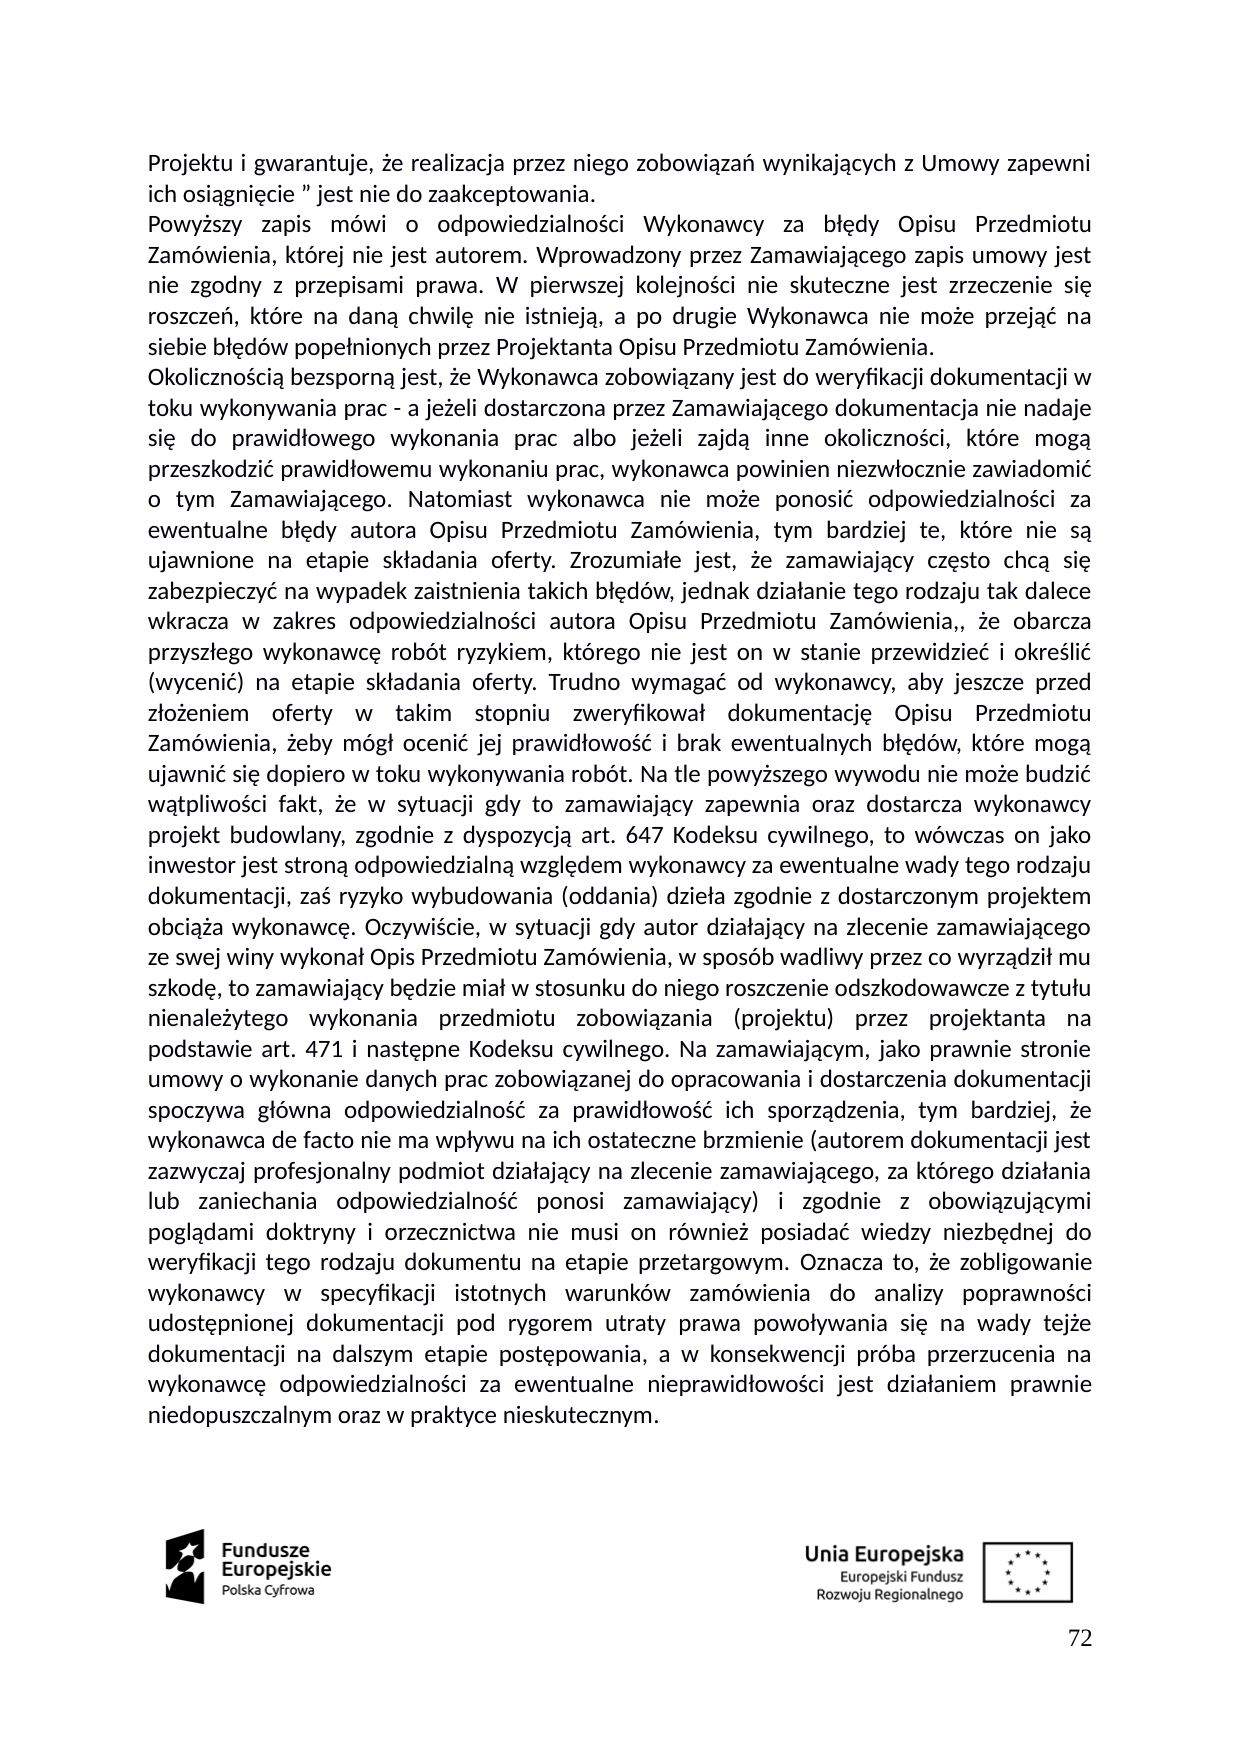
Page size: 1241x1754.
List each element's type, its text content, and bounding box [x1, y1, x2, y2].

picture [147, 1510, 350, 1623]
picture [786, 1522, 1093, 1623]
text Okolicznością bezsporną jest, że Wykonawca zobowiązany jest do weryfikacji dokumentacji w toku wykonywania prac - a jeżeli dostarczona przez Zamawiającego dokumentacja nie nadaje się do prawidłowego wykonania prac albo jeżeli zajdą inne okoliczności, które mogą przeszkodzić prawidłowemu wykonaniu prac, wykonawca powinien niezwłocznie zawiadomić o tym Zamawiającego. Natomiast wykonawca nie może ponosić odpowiedzialności za ewentualne błędy autora Opisu Przedmiotu Zamówienia, tym bardziej te, które nie są ujawnione na etapie składania oferty. Zrozumiałe jest, że zamawiający często chcą się zabezpieczyć na wypadek zaistnienia takich błędów, jednak działanie tego rodzaju tak dalece wkracza w zakres odpowiedzialności autora Opisu Przedmiotu Zamówienia,, że obarcza przyszłego wykonawcę robót ryzykiem, którego nie jest on w stanie przewidzieć i określić (wycenić) na etapie składania oferty. Trudno wymagać od wykonawcy, aby jeszcze przed złożeniem oferty w takim stopniu zweryfikował dokumentację Opisu Przedmiotu Zamówienia, żeby mógł ocenić jej prawidłowość i brak ewentualnych błędów, które mogą ujawnić się dopiero w toku wykonywania robót. Na tle powyższego wywodu nie może budzić wątpliwości fakt, że w sytuacji gdy to zamawiający zapewnia oraz dostarcza wykonawcy projekt budowlany, zgodnie z dyspozycją art. 647 Kodeksu cywilnego, to wówczas on jako inwestor jest stroną odpowiedzialną względem wykonawcy za ewentualne wady tego rodzaju dokumentacji, zaś ryzyko wybudowania (oddania) dzieła zgodnie z dostarczonym projektem obciąża wykonawcę. Oczywiście, w sytuacji gdy autor działający na zlecenie zamawiającego ze swej winy wykonał Opis Przedmiotu Zamówienia, w sposób wadliwy przez co wyrządził mu szkodę, to zamawiający będzie miał w stosunku do niego roszczenie odszkodowawcze z tytułu nienależytego wykonania przedmiotu zobowiązania (projektu) przez projektanta na podstawie art. 471 i następne Kodeksu cywilnego. Na zamawiającym, jako prawnie stronie umowy o wykonanie danych prac zobowiązanej do opracowania i dostarczenia dokumentacji spoczywa główna odpowiedzialność za prawidłowość ich sporządzenia, tym bardziej, że wykonawca de facto nie ma wpływu na ich ostateczne brzmienie (autorem dokumentacji jest zazwyczaj profesjonalny podmiot działający na zlecenie zamawiającego, za którego działania lub zaniechania odpowiedzialność ponosi zamawiający) i zgodnie z obowiązującymi poglądami doktryny i orzecznictwa nie musi on również posiadać wiedzy niezbędnej do weryfikacji tego rodzaju dokumentu na etapie przetargowym. Oznacza to, że zobligowanie wykonawcy w specyfikacji istotnych warunków zamówienia do analizy poprawności udostępnionej dokumentacji pod rygorem utraty prawa powoływania się na wady tejże dokumentacji na dalszym etapie postępowania, a w konsekwencji próba przerzucenia na wykonawcę odpowiedzialności za ewentualne nieprawidłowości jest działaniem prawnie niedopuszczalnym oraz w praktyce nieskutecznym. [148, 361, 1093, 1429]
text Powyższy zapis mówi o odpowiedzialności Wykonawcy za błędy Opisu Przedmiotu Zamówienia, której nie jest autorem. Wprowadzony przez Zamawiającego zapis umowy jest nie zgodny z przepisami prawa. W pierwszej kolejności nie skuteczne jest zrzeczenie się roszczeń, które na daną chwilę nie istnieją, a po drugie Wykonawca nie może przejąć na siebie błędów popełnionych przez Projektanta Opisu Przedmiotu Zamówienia. [148, 209, 1093, 361]
